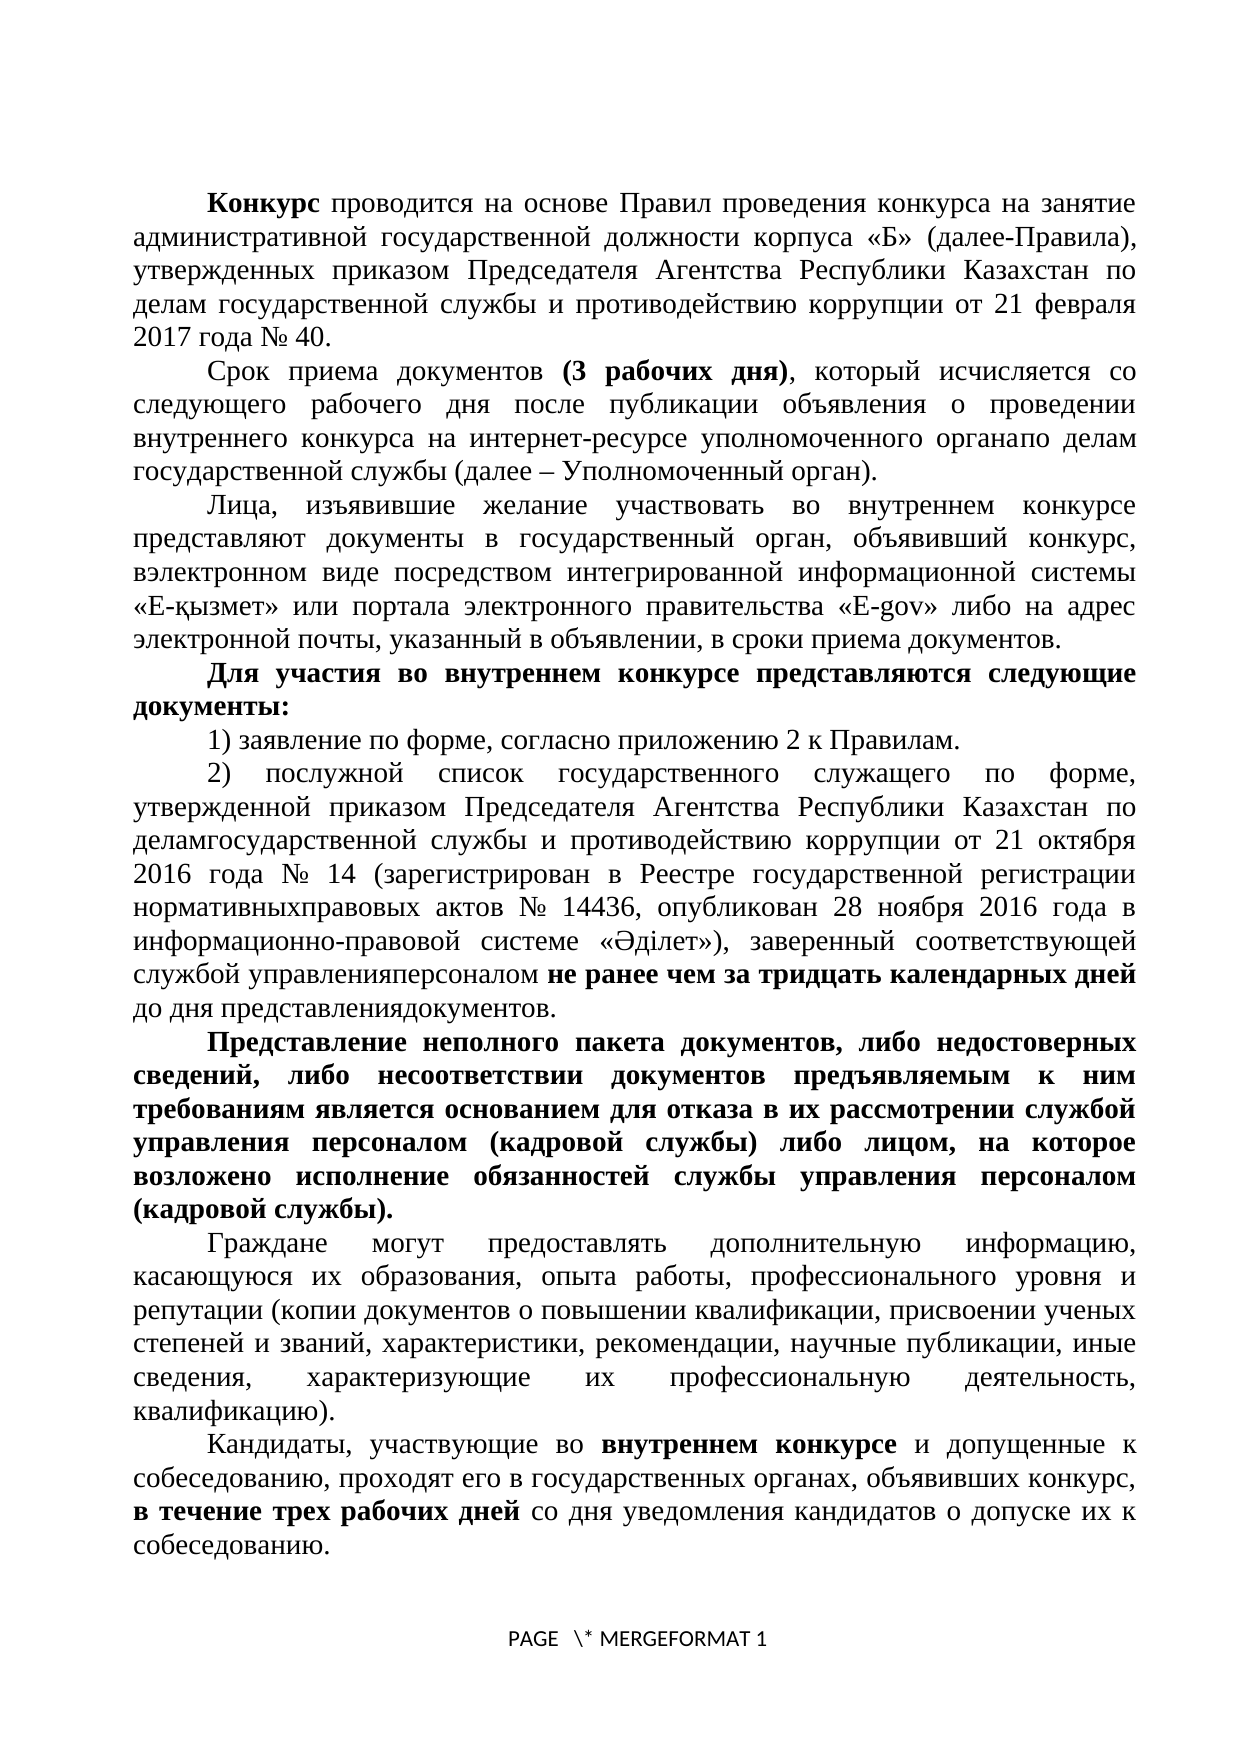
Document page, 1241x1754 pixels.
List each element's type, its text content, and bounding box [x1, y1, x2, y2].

text 1) заявление по форме, согласно приложению 2 к Правилам. [133, 722, 1137, 755]
text Граждане могут предоставлять дополнительную информацию, касающуюся их образования, опыта работы, профессионального уровня и репутации (копии документов о повышении квалификации, присвоении ученых степеней и званий, характеристики, рекомендации, научные публикации, иные сведения, характеризующие их профессиональную деятельность, квалификацию). [133, 1225, 1137, 1426]
text Для участия во внутреннем конкурсе представляются следующие документы: [133, 655, 1137, 722]
text Лица, изъявившие желание участвовать во внутреннем конкурсе представляют документы в государственный орган, объявивший конкурс, вэлектронном виде посредством интегрированной информационной системы «Е-қызмет» или портала электронного правительства «Е-gov» либо на адрес электронной почты, указанный в объявлении, в сроки приема документов. [133, 487, 1137, 655]
text Конкурс проводится на основе Правил проведения конкурса на занятие административной государственной должности корпуса «Б» (далее-Правила), утвержденных приказом Председателя Агентства Республики Казахстан по делам государственной службы и противодействию коррупции от 21 февраля 2017 года № 40. [133, 185, 1137, 353]
text Срок приема документов (3 рабочих дня), который исчисляется со следующего рабочего дня после публикации объявления о проведении внутреннего конкурса на интернет-ресурсе уполномоченного органапо делам государственной службы (далее – Уполномоченный орган). [133, 353, 1137, 487]
text 2) послужной список государственного служащего по форме, утвержденной приказом Председателя Агентства Республики Казахстан по деламгосударственной службы и противодействию коррупции от 21 октября 2016 года № 14 (зарегистрирован в Реестре государственной регистрации нормативныхправовых актов № 14436, опубликован 28 ноября 2016 года в информационно-правовой системе «Әділет»), заверенный соответствующей службой управленияперсоналом не ранее чем за тридцать календарных дней до дня представлениядокументов. [133, 755, 1137, 1024]
text Кандидаты, участвующие во внутреннем конкурсе и допущенные к собеседованию, проходят его в государственных органах, объявивших конкурс, в течение трех рабочих дней со дня уведомления кандидатов о допуске их к собеседованию. [133, 1426, 1137, 1560]
text Представление неполного пакета документов, либо недостоверных сведений, либо несоответствии документов предъявляемым к ним требованиям является основанием для отказа в их рассмотрении службой управления персоналом (кадровой службы) либо лицом, на которое возложено исполнение обязанностей службы управления персоналом (кадровой службы). [133, 1024, 1137, 1225]
